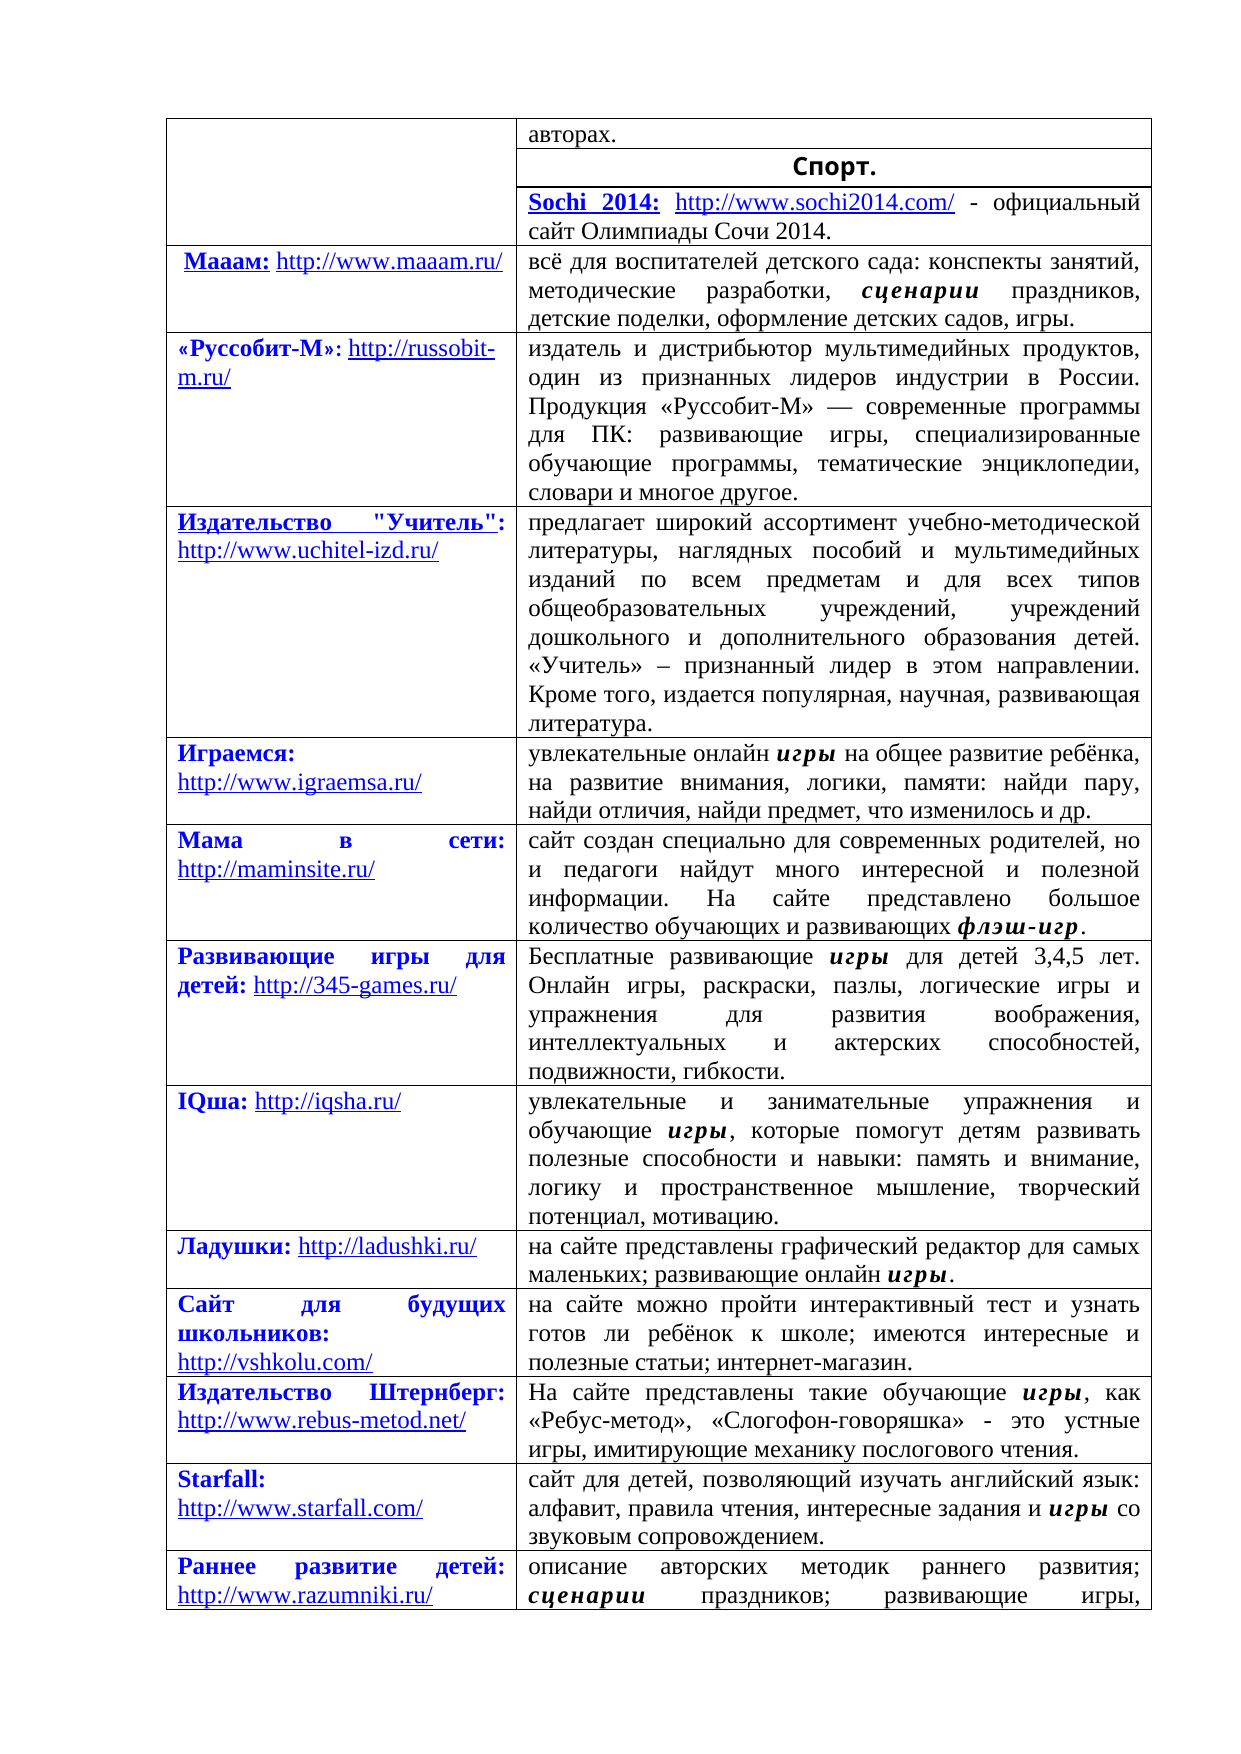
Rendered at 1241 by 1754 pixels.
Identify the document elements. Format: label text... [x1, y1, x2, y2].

table_cell IQша: http://iqsha.ru/ [167, 1086, 516, 1230]
table_cell на сайте можно пройти интерактивный тест и узнать готов ли ребёнок к школе; имеются интересные и полезные статьи; интернет-магазин. [517, 1289, 1151, 1376]
table_cell Мааам: http://www.maaam.ru/ [167, 246, 516, 332]
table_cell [517, 119, 1151, 148]
table_cell Издательство Штернберг: http://www.rebus-metod.net/ [167, 1377, 516, 1463]
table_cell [167, 1551, 516, 1609]
table_cell всё для воспитателей детского сада: конспекты занятий, методические разработки, сценарии праздников, детские поделки, оформление детских садов, игры. [517, 246, 1151, 332]
table_cell Мама в сети: http://maminsite.ru/ [167, 825, 516, 940]
table_cell предлагает широкий ассортимент учебно-методической литературы, наглядных пособий и мультимедийных изданий по всем предметам и для всех типов общеобразовательных учреждений, учреждений дошкольного и дополнительного образования детей. «Учитель» – признанный лидер в этом направлении. Кроме того, издается популярная, научная, развивающая литература. [517, 507, 1151, 737]
table_cell Sochi 2014: http://www.sochi2014.com/ - официальный сайт Олимпиады Сочи 2014. [517, 188, 1151, 245]
table_cell сайт для детей, позволяющий изучать английский язык: алфавит, правила чтения, интересные задания и игры со звуковым сопровождением. [517, 1464, 1151, 1550]
table_cell Издательство "Учитель": http://www.uchitel-izd.ru/ [167, 507, 516, 737]
table_cell на сайте представлены графический редактор для самых маленьких; развивающие онлайн игры. [517, 1231, 1151, 1288]
table_cell Спорт. [517, 149, 1151, 186]
table_cell «Руссобит-М»: http://russobit-m.ru/ [167, 333, 516, 506]
table_cell Сайт для будущих школьников: http://vshkolu.com/ [167, 1289, 516, 1376]
table_cell увлекательные и занимательные упражнения и обучающие игры, которые помогут детям развивать полезные способности и навыки: память и внимание, логику и пространственное мышление, творческий потенциал, мотивацию. [517, 1086, 1151, 1230]
table_cell увлекательные онлайн игры на общее развитие ребёнка, на развитие внимания, логики, памяти: найди пару, найди отличия, найди предмет, что изменилось и др. [517, 738, 1151, 824]
table_cell издатель и дистрибьютор мультимедийных продуктов, один из признанных лидеров индустрии в России. Продукция «Руссобит-М» — современные программы для ПК: развивающие игры, специализированные обучающие программы, тематические энциклопедии, словари и многое другое. [517, 333, 1151, 506]
table_cell Starfall: http://www.starfall.com/ [167, 1464, 516, 1550]
table_cell сайт создан специально для современных родителей, но и педагоги найдут много интересной и полезной информации. На сайте представлено большое количество обучающих и развивающих флэш-игр. [517, 825, 1151, 940]
table_cell Развивающие игры для детей: http://345-games.ru/ [167, 941, 516, 1085]
table_cell Бесплатные развивающие игры для детей 3,4,5 лет. Онлайн игры, раскраски, пазлы, логические игры и упражнения для развития воображения, интеллектуальных и актерских способностей, подвижности, гибкости. [517, 941, 1151, 1085]
table_cell Играемся: http://www.igraemsa.ru/ [167, 738, 516, 824]
table_cell На сайте представлены такие обучающие игры, как «Ребус-метод», «Слогофон-говоряшка» - это устные игры, имитирующие механику послогового чтения. [517, 1377, 1151, 1463]
table_cell Ладушки: http://ladushki.ru/ [167, 1231, 516, 1288]
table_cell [517, 1551, 1151, 1609]
